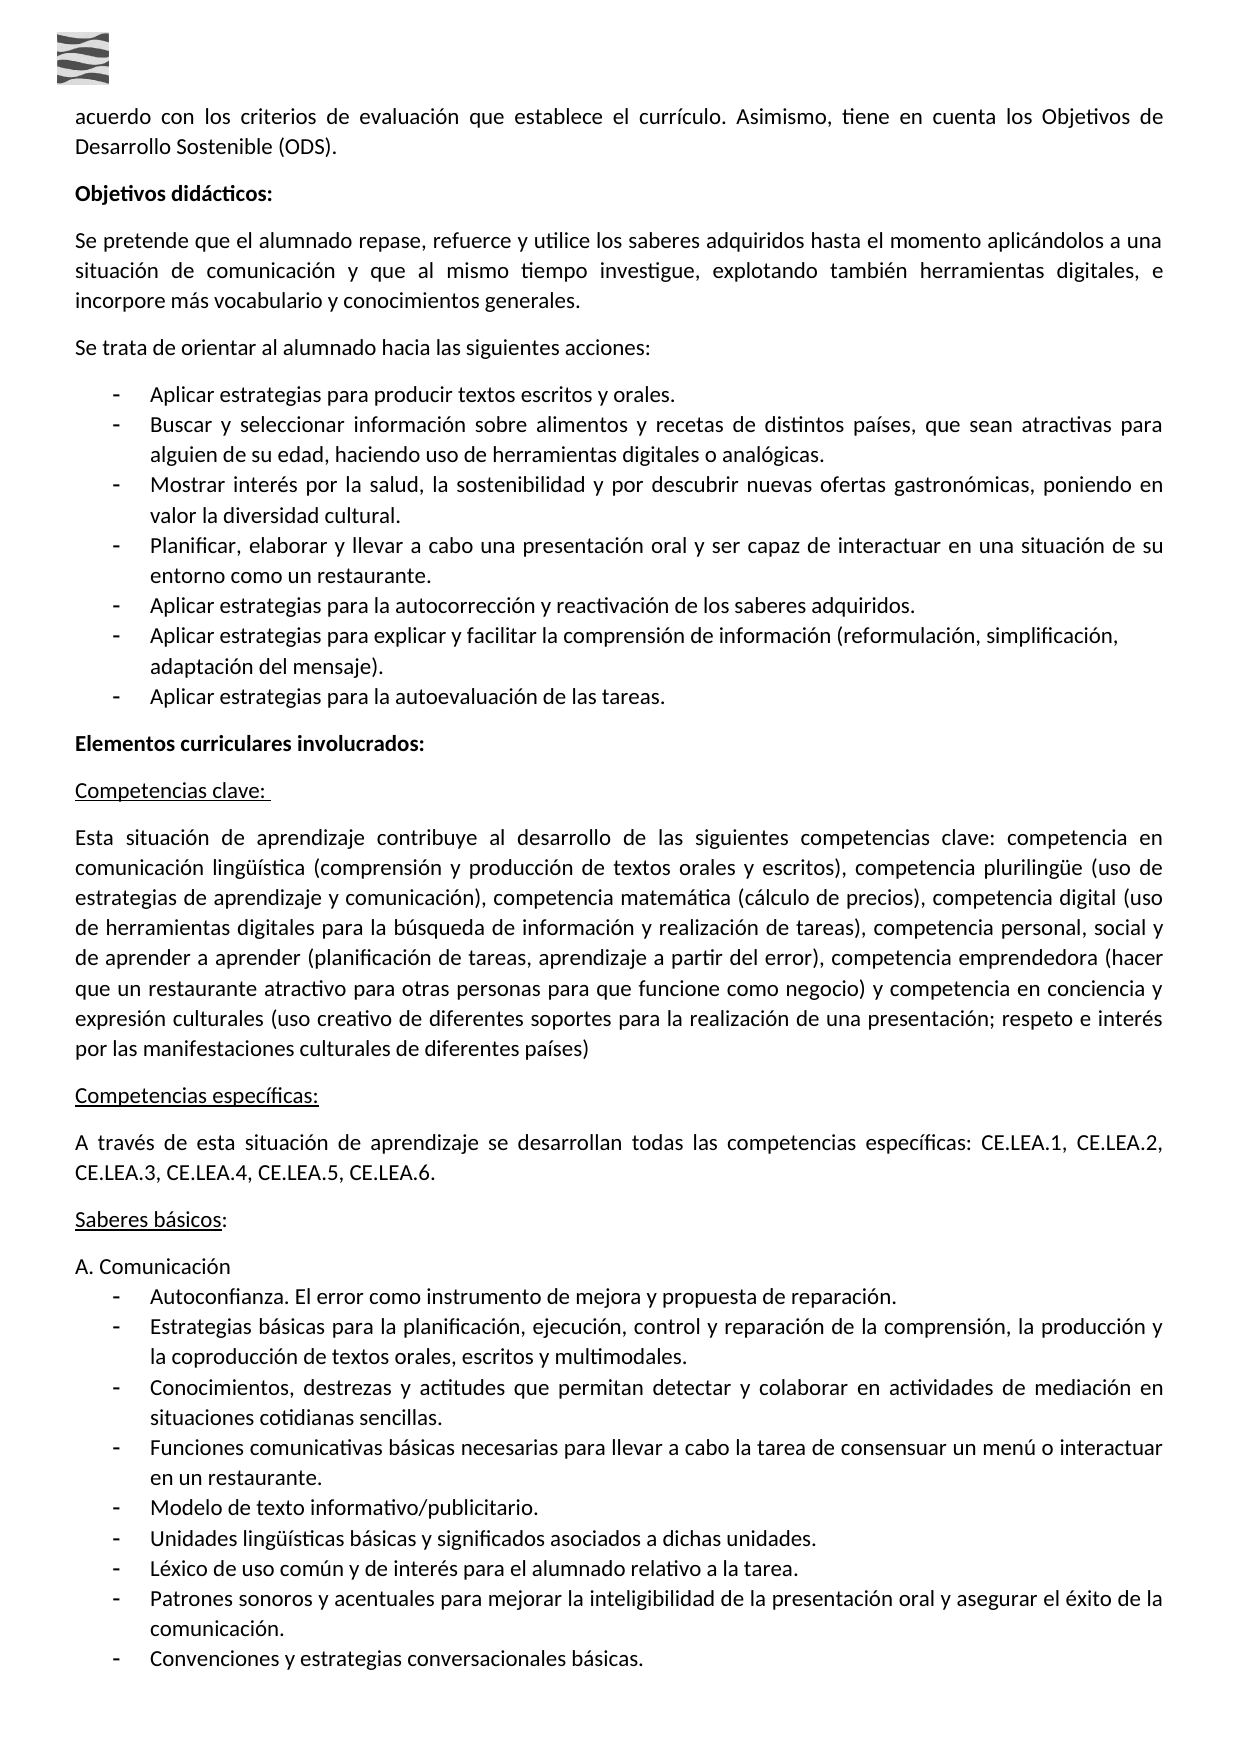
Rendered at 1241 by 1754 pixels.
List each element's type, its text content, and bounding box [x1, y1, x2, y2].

text Saberes básicos: [75, 1205, 1165, 1233]
list Buscar y seleccionar información sobre alimentos y recetas de distintos países, que sean atractivas para alguien de su edad, haciendo uso de herramientas digitales o analógicas. [112, 410, 1165, 468]
text Competencias clave: [75, 776, 1165, 804]
list Modelo de texto informativo/publicitario. [112, 1493, 1165, 1521]
text Competencias específicas: [75, 1081, 1165, 1109]
list Léxico de uso común y de interés para el alumnado relativo a la tarea. [112, 1554, 1165, 1582]
list Aplicar estrategias para la autocorrección y reactivación de los saberes adquiridos. [112, 591, 1165, 619]
list Convenciones y estrategias conversacionales básicas. [112, 1644, 1165, 1672]
list Planificar, elaborar y llevar a cabo una presentación oral y ser capaz de interactuar en una situación de su entorno como un restaurante. [112, 531, 1165, 589]
list Patrones sonoros y acentuales para mejorar la inteligibilidad de la presentación oral y asegurar el éxito de la comunicación. [112, 1584, 1165, 1642]
text A través de esta situación de aprendizaje se desarrollan todas las competencias específicas: CE.LEA.1, CE.LEA.2, CE.LEA.3, CE.LEA.4, CE.LEA.5, CE.LEA.6. [75, 1128, 1165, 1186]
list Aplicar estrategias para explicar y facilitar la comprensión de información (reformulación, simplificación, adaptación del mensaje). [112, 622, 1165, 680]
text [75, 102, 1165, 160]
list Funciones comunicativas básicas necesarias para llevar a cabo la tarea de consensuar un menú o interactuar en un restaurante. [112, 1433, 1165, 1491]
text Esta situación de aprendizaje contribuye al desarrollo de las siguientes competencias clave: competencia en comunicación lingüística (comprensión y producción de textos orales y escritos), competencia plurilingüe (uso de estrategias de aprendizaje y comunicación), competencia matemática (cálculo de precios), competencia digital (uso de herramientas digitales para la búsqueda de información y realización de tareas), competencia personal, social y de aprender a aprender (planificación de tareas, aprendizaje a partir del error), competencia emprendedora (hacer que un restaurante atractivo para otras personas para que funcione como negocio) y competencia en conciencia y expresión culturales (uso creativo de diferentes soportes para la realización de una presentación; respeto e interés por las manifestaciones culturales de diferentes países) [75, 823, 1165, 1062]
list Aplicar estrategias para la autoevaluación de las tareas. [112, 682, 1165, 710]
list Unidades lingüísticas básicas y significados asociados a dichas unidades. [112, 1524, 1165, 1552]
list Conocimientos, destrezas y actitudes que permitan detectar y colaborar en actividades de mediación en situaciones cotidianas sencillas. [112, 1373, 1165, 1431]
list Mostrar interés por la salud, la sostenibilidad y por descubrir nuevas ofertas gastronómicas, poniendo en valor la diversidad cultural. [112, 471, 1165, 529]
text Se pretende que el alumnado repase, refuerce y utilice los saberes adquiridos hasta el momento aplicándolos a una situación de comunicación y que al mismo tiempo investigue, explotando también herramientas digitales, e incorpore más vocabulario y conocimientos generales. [75, 226, 1165, 314]
list Aplicar estrategias para producir textos escritos y orales. [112, 380, 1165, 408]
text Elementos curriculares involucrados: [75, 729, 1165, 757]
list Autoconfianza. El error como instrumento de mejora y propuesta de reparación. [112, 1282, 1165, 1310]
text Se trata de orientar al alumnado hacia las siguientes acciones: [75, 333, 1165, 361]
text Objetivos didácticos: [75, 179, 1165, 207]
list Estrategias básicas para la planificación, ejecución, control y reparación de la comprensión, la producción y la coproducción de textos orales, escritos y multimodales. [112, 1312, 1165, 1370]
text A. Comunicación [75, 1252, 1165, 1280]
